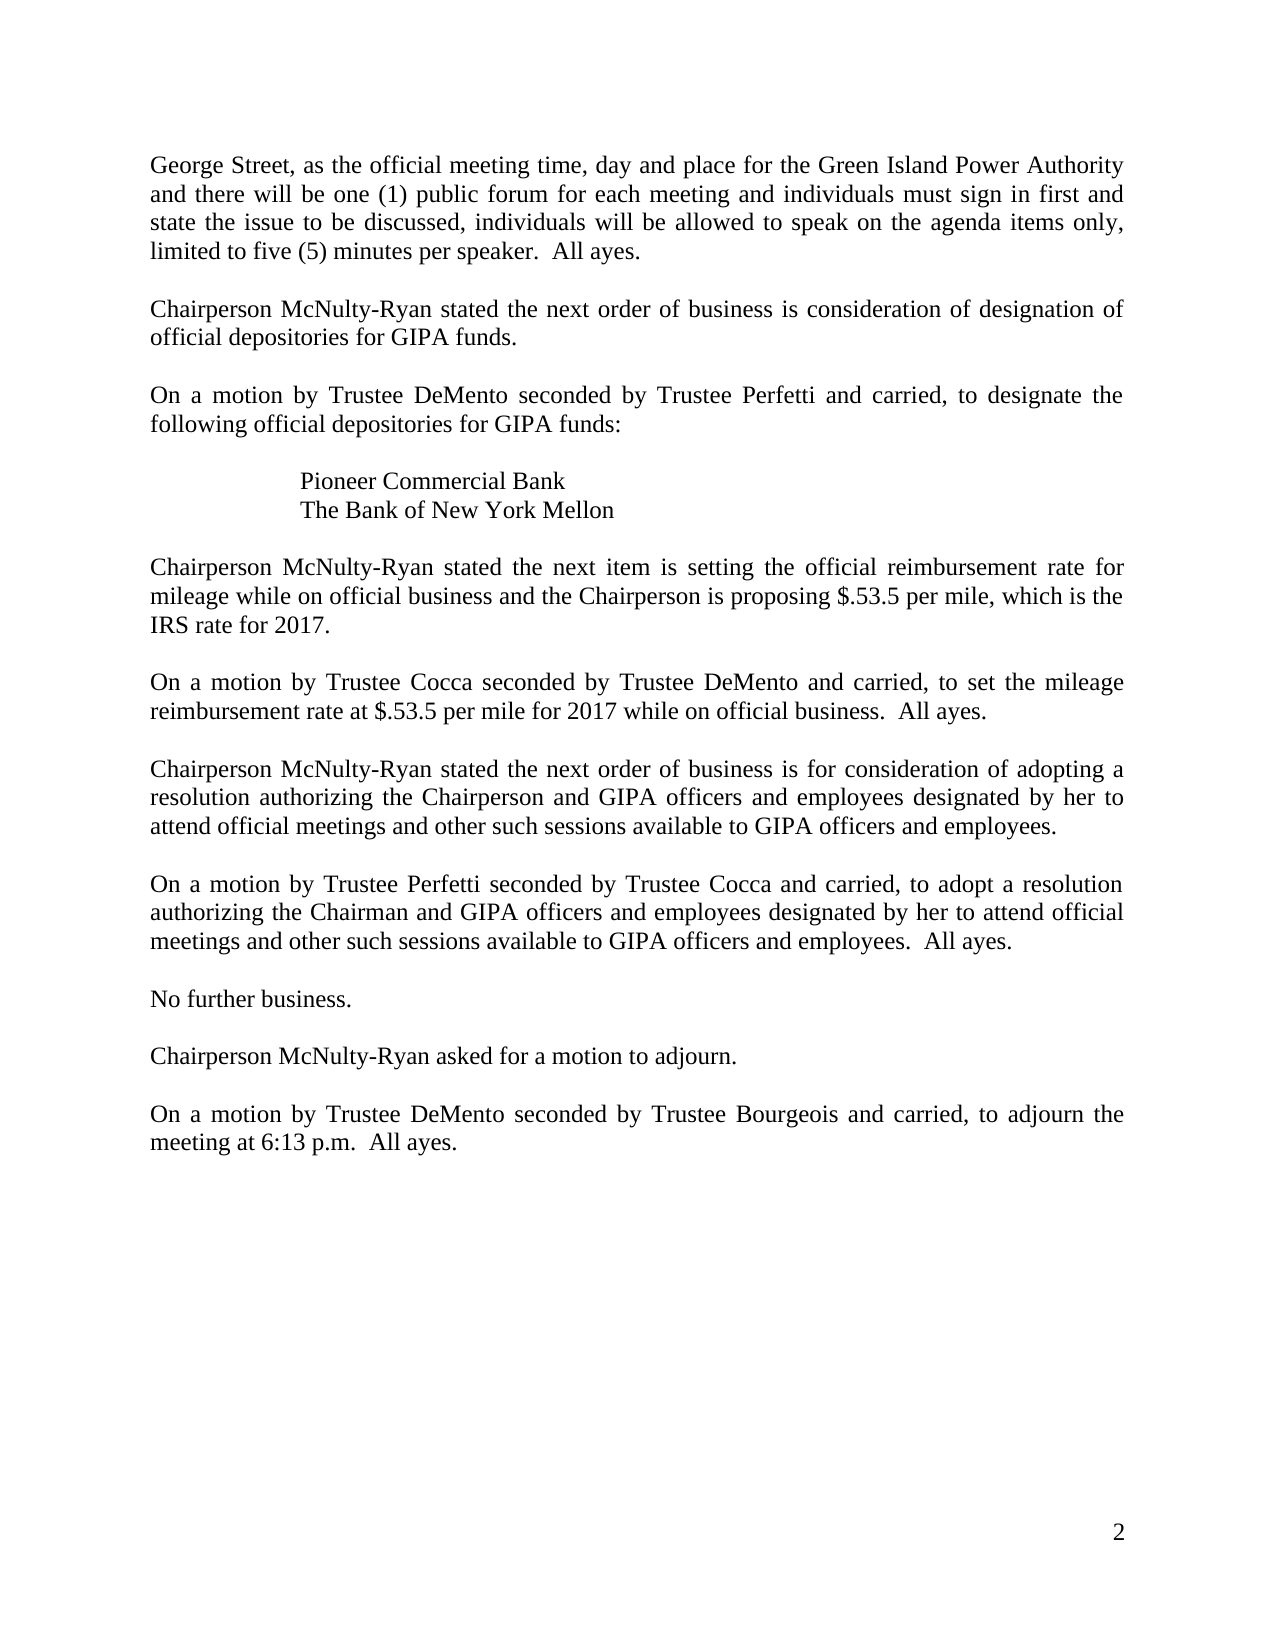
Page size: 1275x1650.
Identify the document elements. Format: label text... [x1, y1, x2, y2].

text The Bank of New York Mellon [150, 495, 1125, 524]
text Chairperson McNulty-Ryan asked for a motion to adjourn. [150, 1041, 1125, 1070]
text No further business. [150, 984, 1125, 1012]
text Chairperson McNulty-Ryan stated the next order of business is consideration of designation of official depositories for GIPA funds. [150, 294, 1125, 351]
text On a motion by Trustee Cocca seconded by Trustee DeMento and carried, to set the mileage reimbursement rate at $.53.5 per mile for 2017 while on official business. All ayes. [150, 667, 1125, 725]
text Chairperson McNulty-Ryan stated the next order of business is for consideration of adopting a resolution authorizing the Chairperson and GIPA officers and employees designated by her to attend official meetings and other such sessions available to GIPA officers and employees. [150, 754, 1125, 840]
text On a motion by Trustee Perfetti seconded by Trustee Cocca and carried, to adopt a resolution authorizing the Chairman and GIPA officers and employees designated by her to attend official meetings and other such sessions available to GIPA officers and employees. All ayes. [150, 869, 1125, 955]
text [150, 150, 1125, 265]
text On a motion by Trustee DeMento seconded by Trustee Bourgeois and carried, to adjourn the meeting at 6:13 p.m. All ayes. [150, 1099, 1125, 1156]
text Pioneer Commercial Bank [150, 466, 1125, 495]
text Chairperson McNulty-Ryan stated the next item is setting the official reimbursement rate for mileage while on official business and the Chairperson is proposing $.53.5 per mile, which is the IRS rate for 2017. [150, 552, 1125, 639]
text On a motion by Trustee DeMento seconded by Trustee Perfetti and carried, to designate the following official depositories for GIPA funds: [150, 380, 1125, 437]
